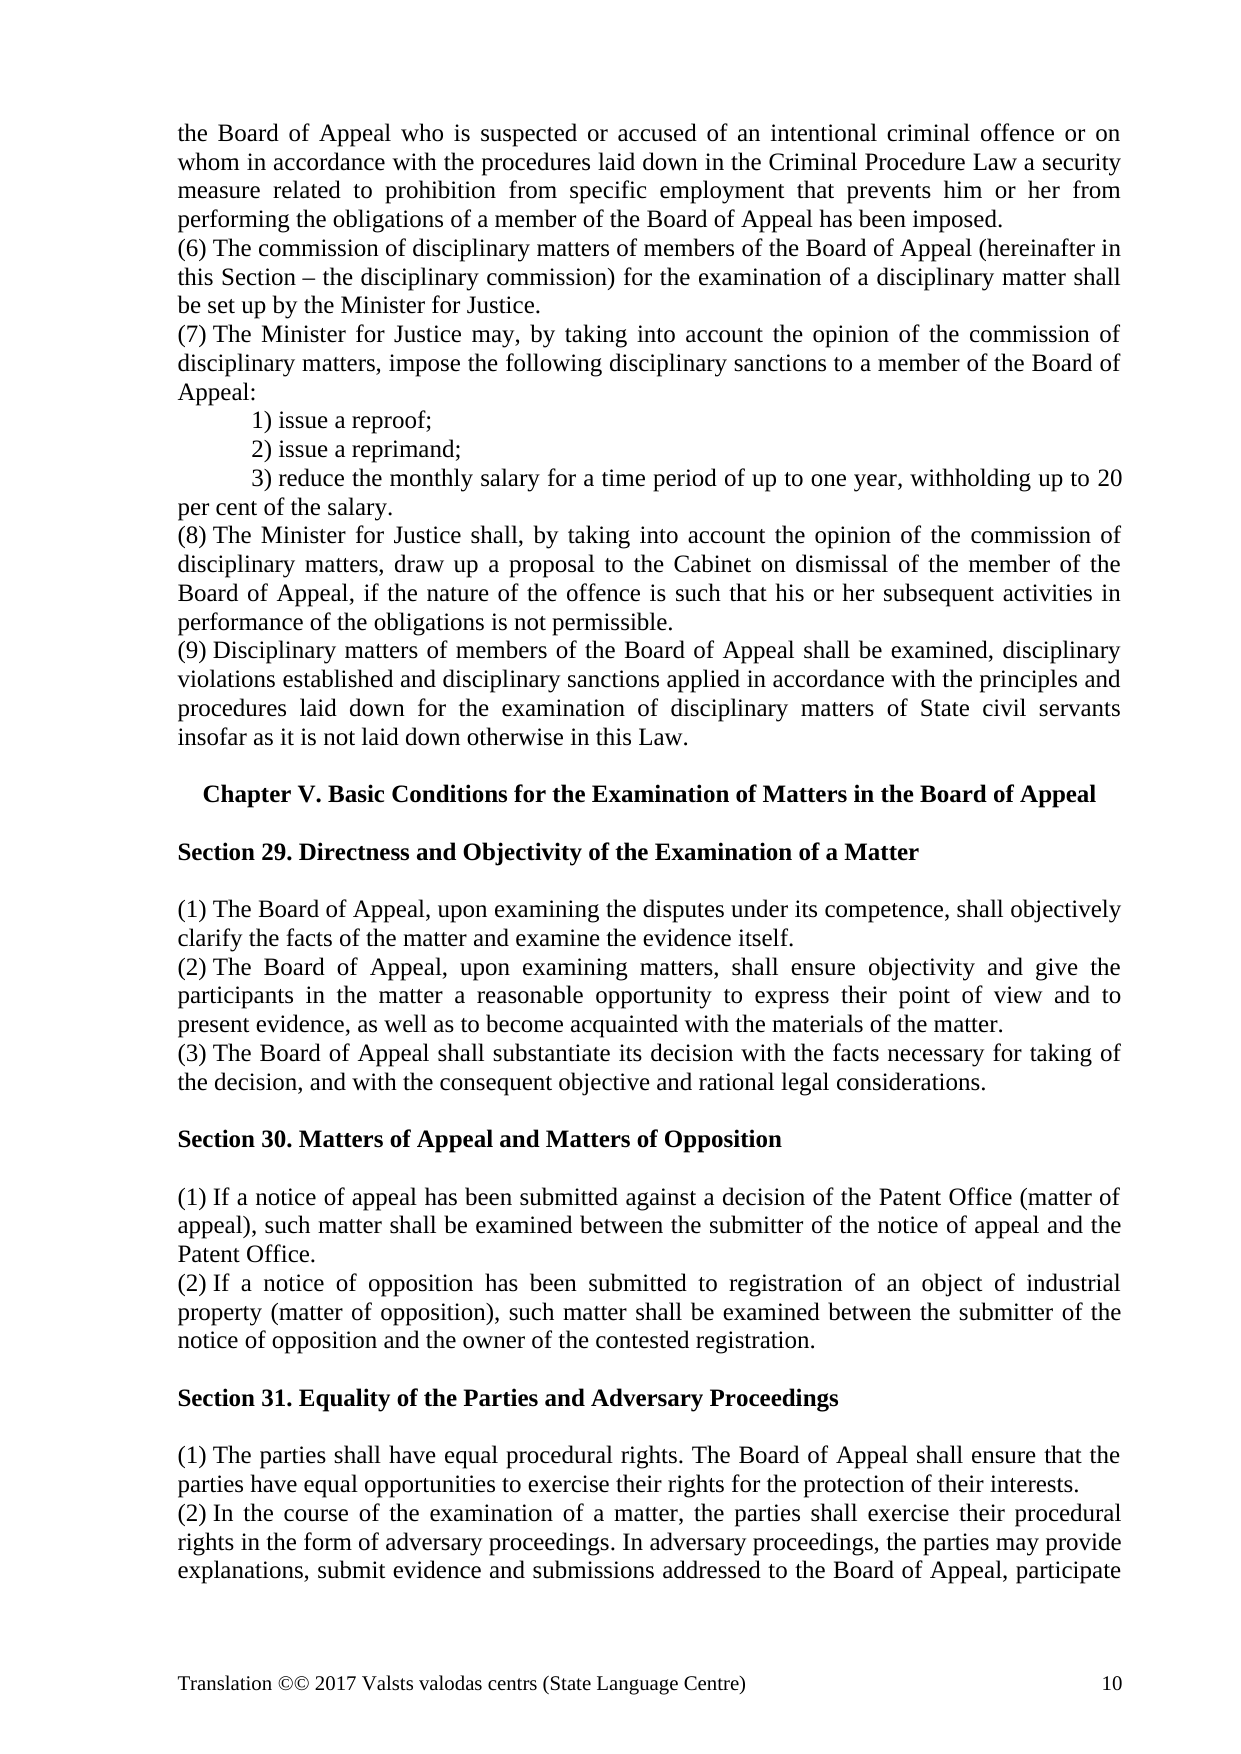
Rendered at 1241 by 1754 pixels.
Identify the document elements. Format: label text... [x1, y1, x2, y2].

text (3) The Board of Appeal shall substantiate its decision with the facts necessary for taking of the decision, and with the consequent objective and rational legal considerations. [177, 1038, 1122, 1096]
text Chapter V. Basic Conditions for the Examination of Matters in the Board of Appeal [177, 779, 1122, 808]
text (1) The parties shall have equal procedural rights. The Board of Appeal shall ensure that the parties have equal opportunities to exercise their rights for the protection of their interests. [177, 1441, 1122, 1498]
text Section 29. Directness and Objectivity of the Examination of a Matter [177, 837, 1122, 866]
text 1) issue a reproof; [177, 406, 1122, 434]
text (7) The Minister for Justice may, by taking into account the opinion of the commission of disciplinary matters, impose the following disciplinary sanctions to a member of the Board of Appeal: [177, 319, 1122, 406]
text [177, 1498, 1122, 1584]
text (1) If a notice of appeal has been submitted against a decision of the Patent Office (matter of appeal), such matter shall be examined between the submitter of the notice of appeal and the Patent Office. [177, 1182, 1122, 1268]
text (2) If a notice of opposition has been submitted to registration of an object of industrial property (matter of opposition), such matter shall be examined between the submitter of the notice of opposition and the owner of the contested registration. [177, 1268, 1122, 1354]
text Section 30. Matters of Appeal and Matters of Opposition [177, 1124, 1122, 1153]
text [177, 118, 1122, 233]
text (9) Disciplinary matters of members of the Board of Appeal shall be examined, disciplinary violations established and disciplinary sanctions applied in accordance with the principles and procedures laid down for the examination of disciplinary matters of State civil servants insofar as it is not laid down otherwise in this Law. [177, 636, 1122, 751]
text (1) The Board of Appeal, upon examining the disputes under its competence, shall objectively clarify the facts of the matter and examine the evidence itself. [177, 894, 1122, 952]
text Section 31. Equality of the Parties and Adversary Proceedings [177, 1383, 1122, 1412]
text 3) reduce the monthly salary for a time period of up to one year, withholding up to 20 per cent of the salary. [177, 463, 1122, 521]
text (6) The commission of disciplinary matters of members of the Board of Appeal (hereinafter in this Section – the disciplinary commission) for the examination of a disciplinary matter shall be set up by the Minister for Justice. [177, 233, 1122, 319]
text 2) issue a reprimand; [177, 434, 1122, 463]
text (2) The Board of Appeal, upon examining matters, shall ensure objectivity and give the participants in the matter a reasonable opportunity to express their point of view and to present evidence, as well as to become acquainted with the materials of the matter. [177, 952, 1122, 1038]
text (8) The Minister for Justice shall, by taking into account the opinion of the commission of disciplinary matters, draw up a proposal to the Cabinet on dismissal of the member of the Board of Appeal, if the nature of the offence is such that his or her subsequent activities in performance of the obligations is not permissible. [177, 521, 1122, 636]
